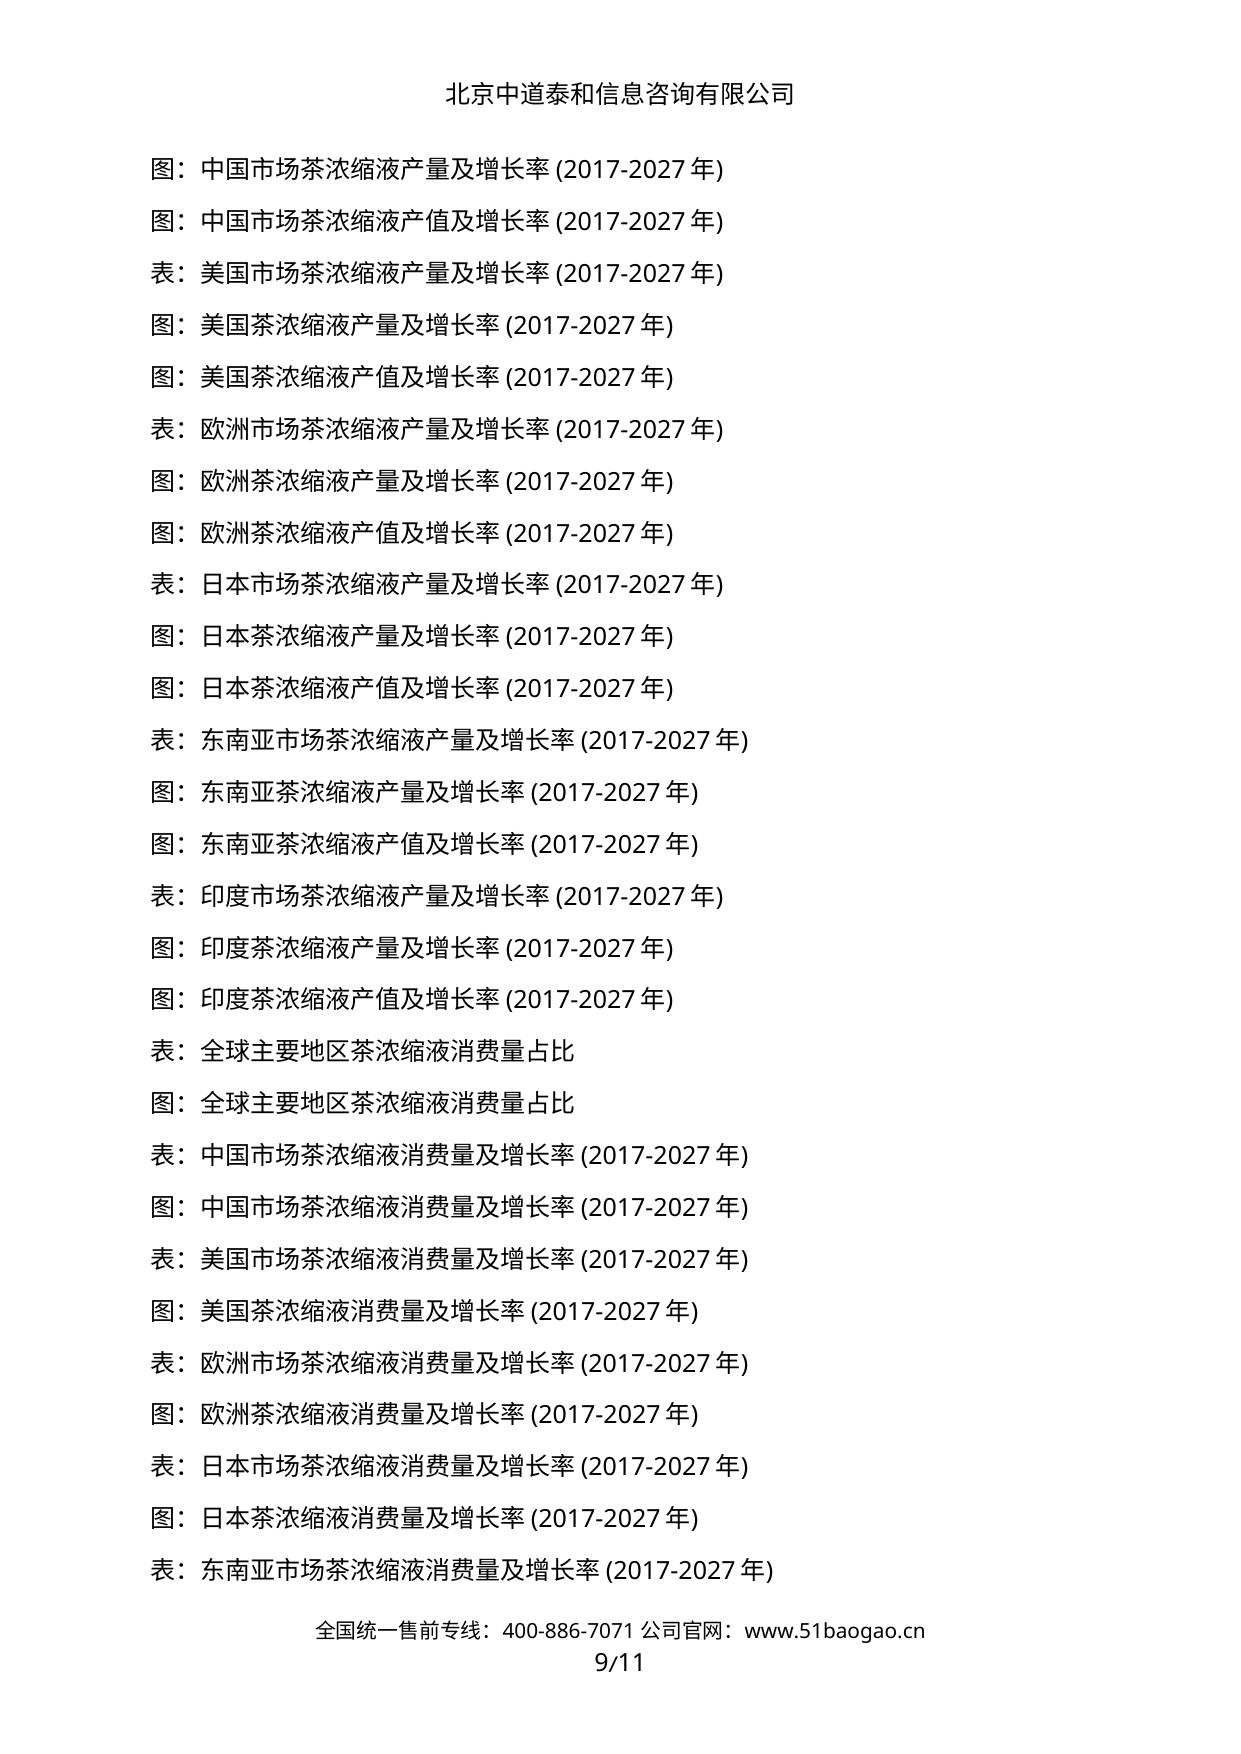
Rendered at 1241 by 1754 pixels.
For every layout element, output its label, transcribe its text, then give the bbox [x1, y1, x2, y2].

text 图：全球主要地区茶浓缩液消费量占比 [150, 1084, 1090, 1120]
text 图：东南亚茶浓缩液产量及增长率 (2017-2027年) [150, 772, 1090, 809]
text 表：美国市场茶浓缩液消费量及增长率 (2017-2027年) [150, 1239, 1090, 1276]
text 表：日本市场茶浓缩液消费量及增长率 (2017-2027年) [150, 1447, 1090, 1483]
text 图：美国茶浓缩液消费量及增长率 (2017-2027年) [150, 1291, 1090, 1327]
text 表：欧洲市场茶浓缩液产量及增长率 (2017-2027年) [150, 409, 1090, 446]
text 图：日本茶浓缩液消费量及增长率 (2017-2027年) [150, 1499, 1090, 1535]
text 表：欧洲市场茶浓缩液消费量及增长率 (2017-2027年) [150, 1343, 1090, 1379]
text 图：欧洲茶浓缩液产量及增长率 (2017-2027年) [150, 461, 1090, 497]
text 表：东南亚市场茶浓缩液产量及增长率 (2017-2027年) [150, 721, 1090, 757]
text 表：中国市场茶浓缩液消费量及增长率 (2017-2027年) [150, 1136, 1090, 1172]
text 图：中国市场茶浓缩液消费量及增长率 (2017-2027年) [150, 1187, 1090, 1224]
text 图：中国市场茶浓缩液产量及增长率 (2017-2027年) [150, 150, 1090, 186]
text 图：美国茶浓缩液产量及增长率 (2017-2027年) [150, 306, 1090, 342]
text 表：印度市场茶浓缩液产量及增长率 (2017-2027年) [150, 876, 1090, 912]
text 表：日本市场茶浓缩液产量及增长率 (2017-2027年) [150, 565, 1090, 601]
text 图：日本茶浓缩液产值及增长率 (2017-2027年) [150, 669, 1090, 705]
text 图：印度茶浓缩液产值及增长率 (2017-2027年) [150, 980, 1090, 1016]
text 图：日本茶浓缩液产量及增长率 (2017-2027年) [150, 617, 1090, 653]
text 图：欧洲茶浓缩液消费量及增长率 (2017-2027年) [150, 1395, 1090, 1431]
text 图：印度茶浓缩液产量及增长率 (2017-2027年) [150, 928, 1090, 964]
text 图：美国茶浓缩液产值及增长率 (2017-2027年) [150, 357, 1090, 394]
text 表：东南亚市场茶浓缩液消费量及增长率 (2017-2027年) [150, 1551, 1090, 1587]
text 表：美国市场茶浓缩液产量及增长率 (2017-2027年) [150, 254, 1090, 290]
text 图：中国市场茶浓缩液产值及增长率 (2017-2027年) [150, 202, 1090, 238]
text 图：欧洲茶浓缩液产值及增长率 (2017-2027年) [150, 513, 1090, 549]
text 图：东南亚茶浓缩液产值及增长率 (2017-2027年) [150, 824, 1090, 861]
text 表：全球主要地区茶浓缩液消费量占比 [150, 1032, 1090, 1068]
